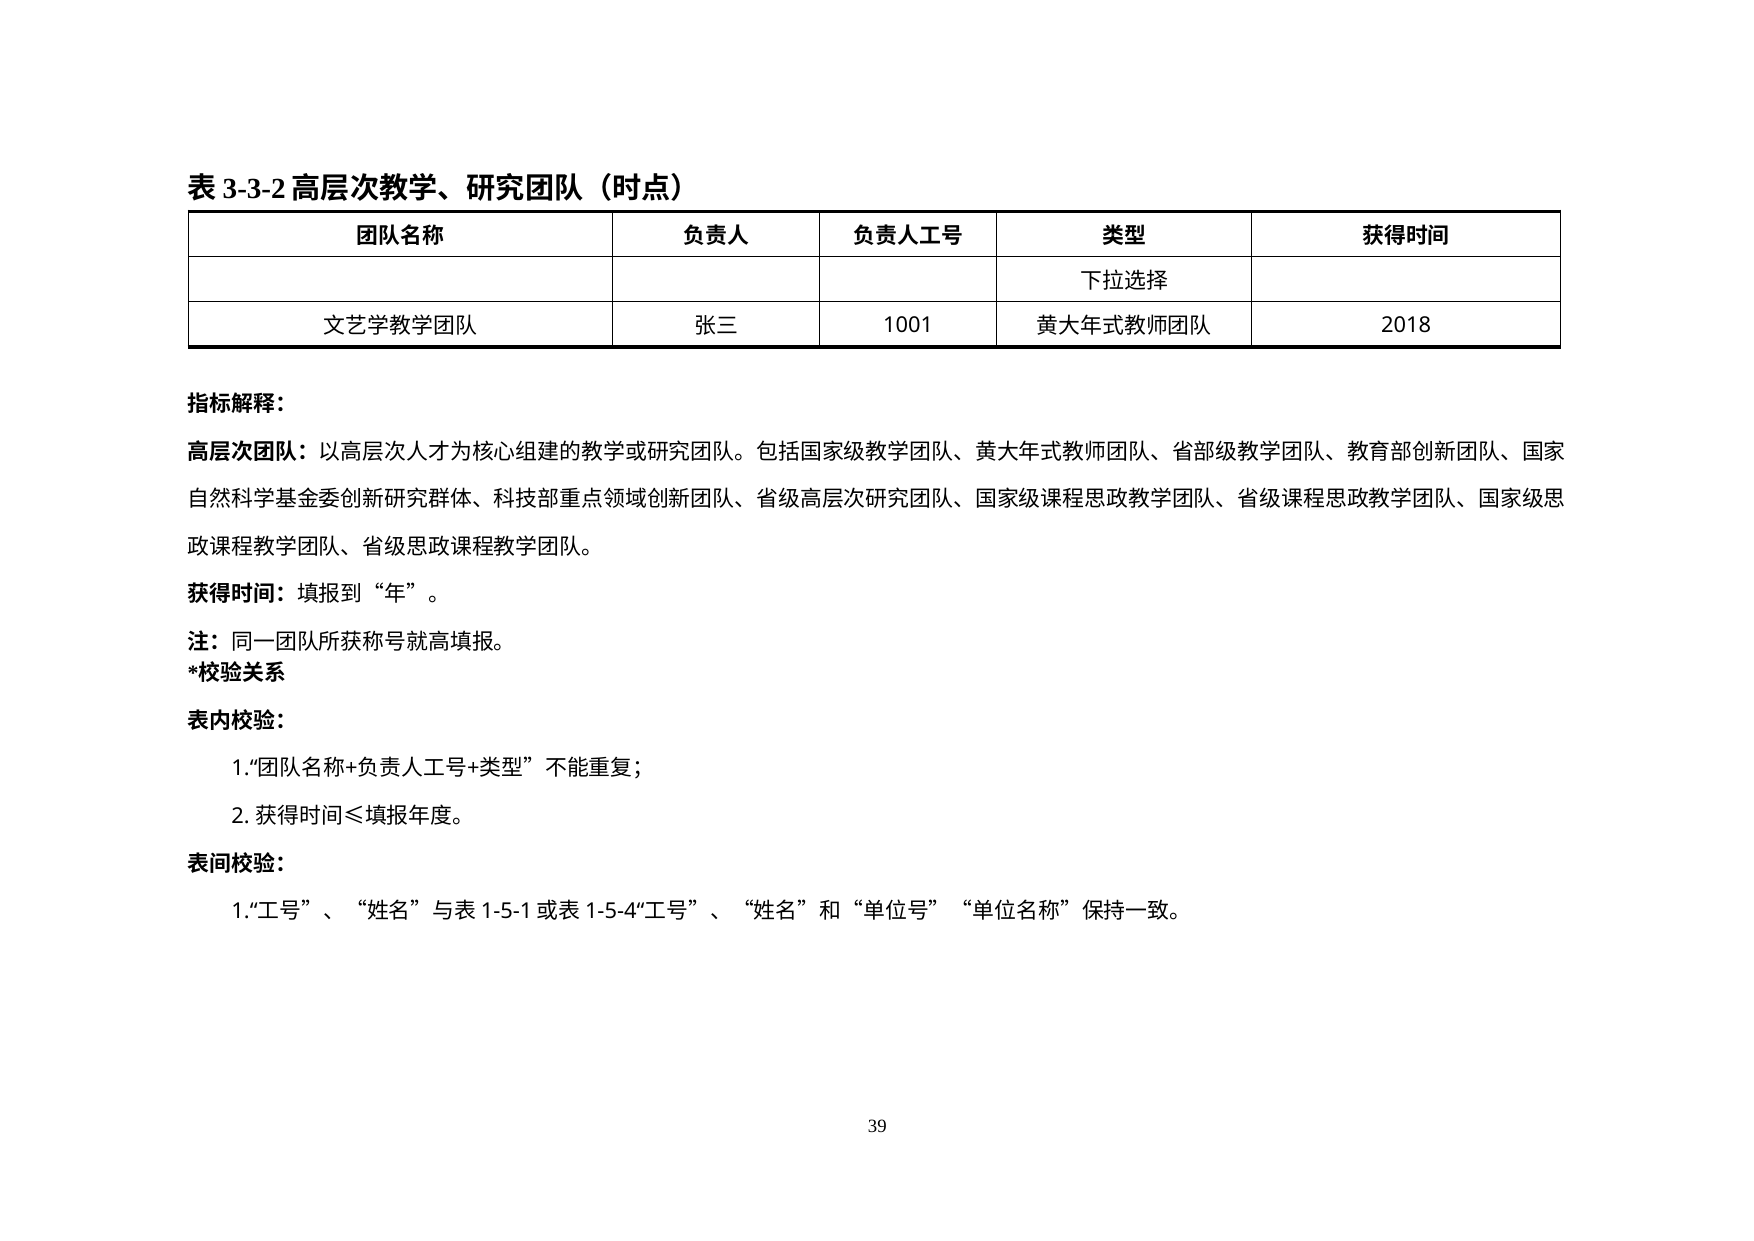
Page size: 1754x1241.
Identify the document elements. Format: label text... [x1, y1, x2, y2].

text 获得时间：填报到“年”。 [187, 576, 1566, 608]
text 2. 获得时间≤填报年度。 [187, 798, 1566, 830]
text 注：同一团队所获称号就高填报。 [187, 624, 1566, 655]
table_cell [820, 257, 996, 301]
text 表内校验： [187, 703, 1566, 734]
table_cell [1252, 257, 1560, 301]
table_header 负责人 [613, 213, 819, 256]
text 表间校验： [187, 846, 1566, 877]
text 1.“团队名称+负责人工号+类型”不能重复； [187, 750, 1566, 782]
text 指标解释： [187, 386, 1566, 418]
table_header 团队名称 [189, 213, 612, 256]
text 1.“工号”、“姓名”与表1-5-1或表1-5-4“工号”、“姓名”和“单位号”“单位名称”保持一致。 [187, 893, 1566, 925]
table_cell [613, 257, 819, 301]
table_header 负责人工号 [820, 213, 996, 256]
table_cell 2018 [1252, 302, 1560, 345]
text 高层次团队：以高层次人才为核心组建的教学或研究团队。包括国家级教学团队、黄大年式教师团队、省部级教学团队、教育部创新团队、国家自然科学基金委创新研究群体、科技部重点领域创新团队、省级高层次研究团队、国家级课程思政教学团队、省级课程思政教学团队、国家级思政课程教学团队、省级思政课程教学团队。 [187, 434, 1566, 560]
text *校验关系 [187, 655, 1566, 687]
table_cell [189, 257, 612, 301]
table_header 获得时间 [1252, 213, 1560, 256]
table_cell 1001 [820, 302, 996, 345]
table_cell 张三 [613, 302, 819, 345]
table_cell 下拉选择 [997, 257, 1251, 301]
table_header 类型 [997, 213, 1251, 256]
table_cell 文艺学教学团队 [189, 302, 612, 345]
subtitle 表3-3-2高层次教学、研究团队（时点） [187, 165, 1566, 207]
table_cell 黄大年式教师团队 [997, 302, 1251, 345]
